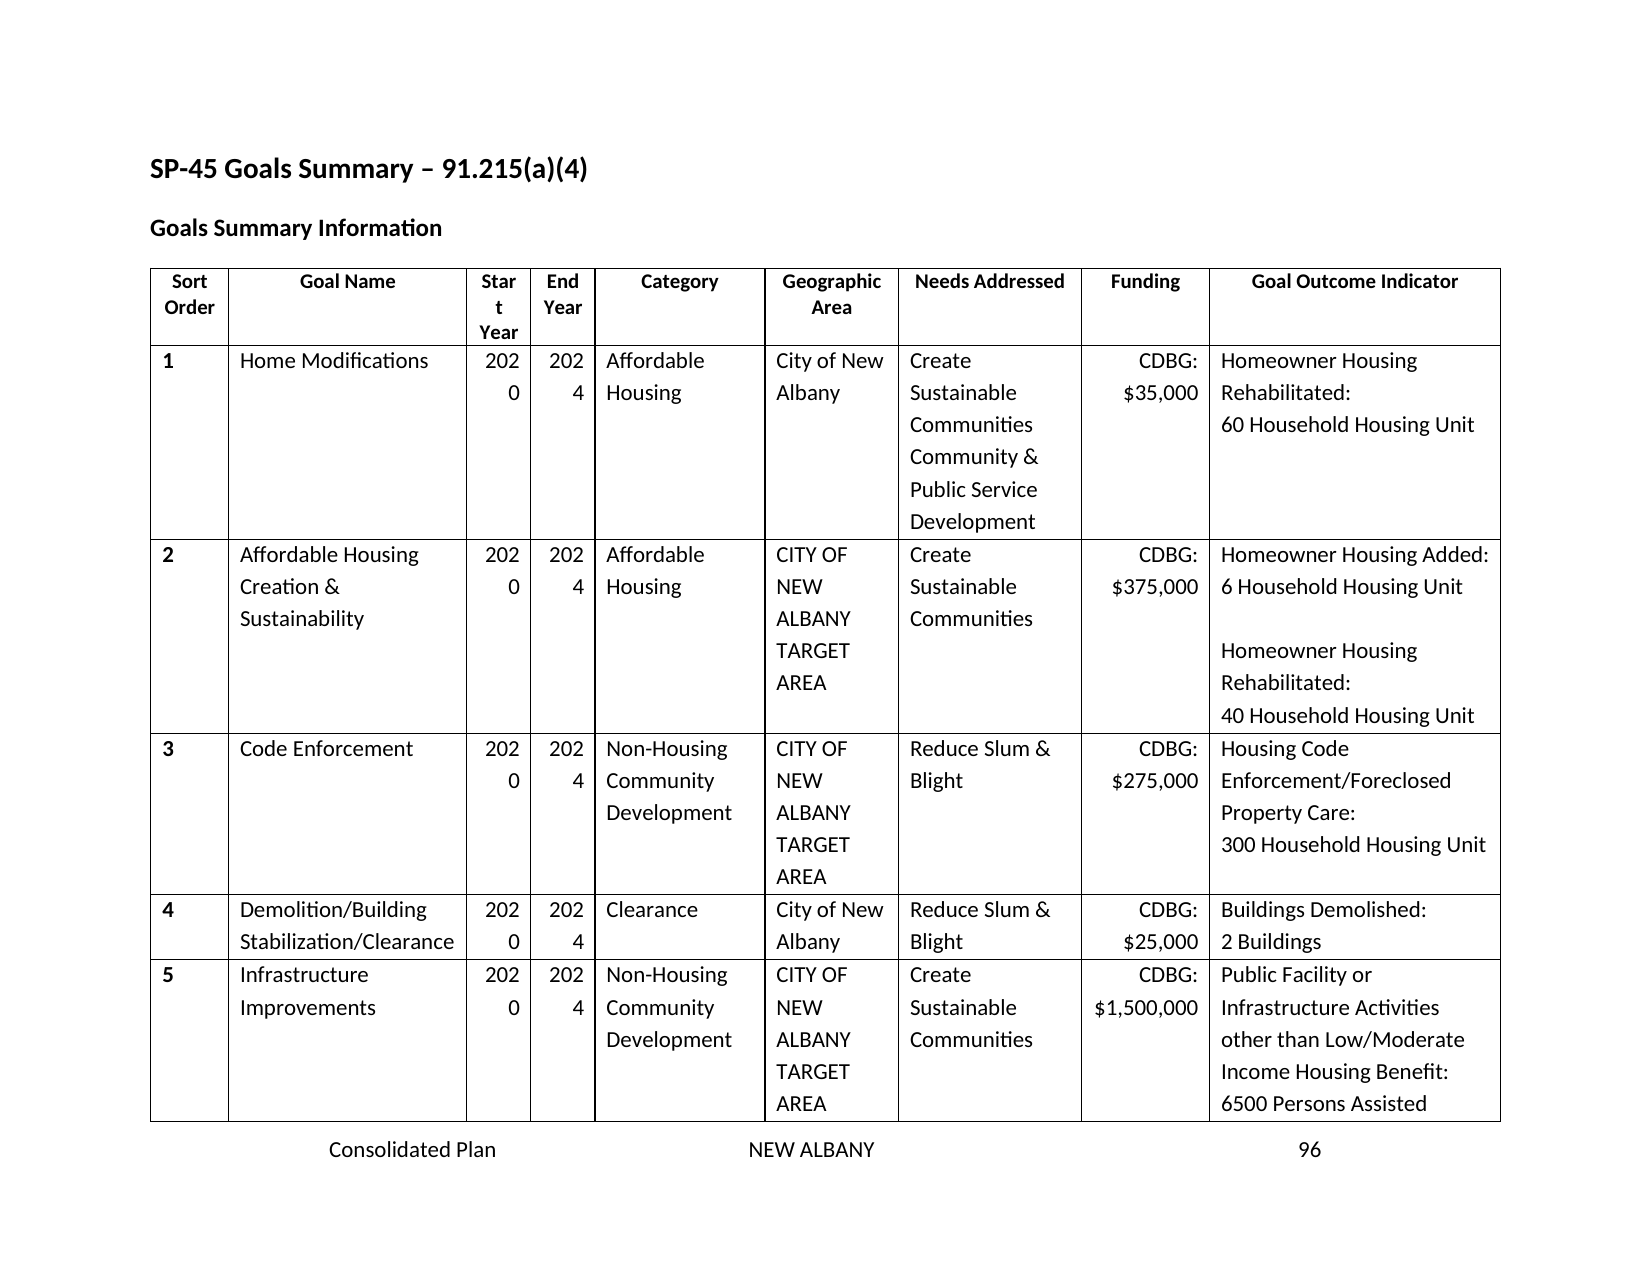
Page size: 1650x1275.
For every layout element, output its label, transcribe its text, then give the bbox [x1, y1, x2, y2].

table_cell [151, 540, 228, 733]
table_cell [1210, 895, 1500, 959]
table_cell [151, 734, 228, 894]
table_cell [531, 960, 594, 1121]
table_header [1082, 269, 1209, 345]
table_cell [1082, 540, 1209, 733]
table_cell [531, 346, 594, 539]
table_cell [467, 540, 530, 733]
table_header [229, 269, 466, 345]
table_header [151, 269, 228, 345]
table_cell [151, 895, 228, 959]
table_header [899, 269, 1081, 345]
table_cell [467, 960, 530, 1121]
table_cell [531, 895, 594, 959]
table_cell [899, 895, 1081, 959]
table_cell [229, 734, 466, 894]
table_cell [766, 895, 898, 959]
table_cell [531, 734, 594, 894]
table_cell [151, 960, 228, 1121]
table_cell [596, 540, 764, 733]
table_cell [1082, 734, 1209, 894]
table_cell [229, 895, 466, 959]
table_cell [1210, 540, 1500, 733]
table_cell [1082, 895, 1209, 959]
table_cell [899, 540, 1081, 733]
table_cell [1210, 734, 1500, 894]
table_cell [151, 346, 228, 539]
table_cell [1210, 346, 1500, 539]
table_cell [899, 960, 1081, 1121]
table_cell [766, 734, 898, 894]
text Goals Summary Information [150, 212, 1500, 242]
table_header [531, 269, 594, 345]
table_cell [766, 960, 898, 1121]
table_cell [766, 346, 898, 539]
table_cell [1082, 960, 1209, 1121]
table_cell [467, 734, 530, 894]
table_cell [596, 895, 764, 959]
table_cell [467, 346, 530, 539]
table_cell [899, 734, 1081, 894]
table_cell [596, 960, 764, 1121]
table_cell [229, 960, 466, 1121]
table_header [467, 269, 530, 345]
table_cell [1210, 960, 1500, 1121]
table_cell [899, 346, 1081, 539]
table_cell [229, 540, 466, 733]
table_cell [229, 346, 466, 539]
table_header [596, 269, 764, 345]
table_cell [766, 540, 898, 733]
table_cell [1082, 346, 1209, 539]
text SP-45 Goals Summary – 91.215(a)(4) [150, 150, 1500, 186]
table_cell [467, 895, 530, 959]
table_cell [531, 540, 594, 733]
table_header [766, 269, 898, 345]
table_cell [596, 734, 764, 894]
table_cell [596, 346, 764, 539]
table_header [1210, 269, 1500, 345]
